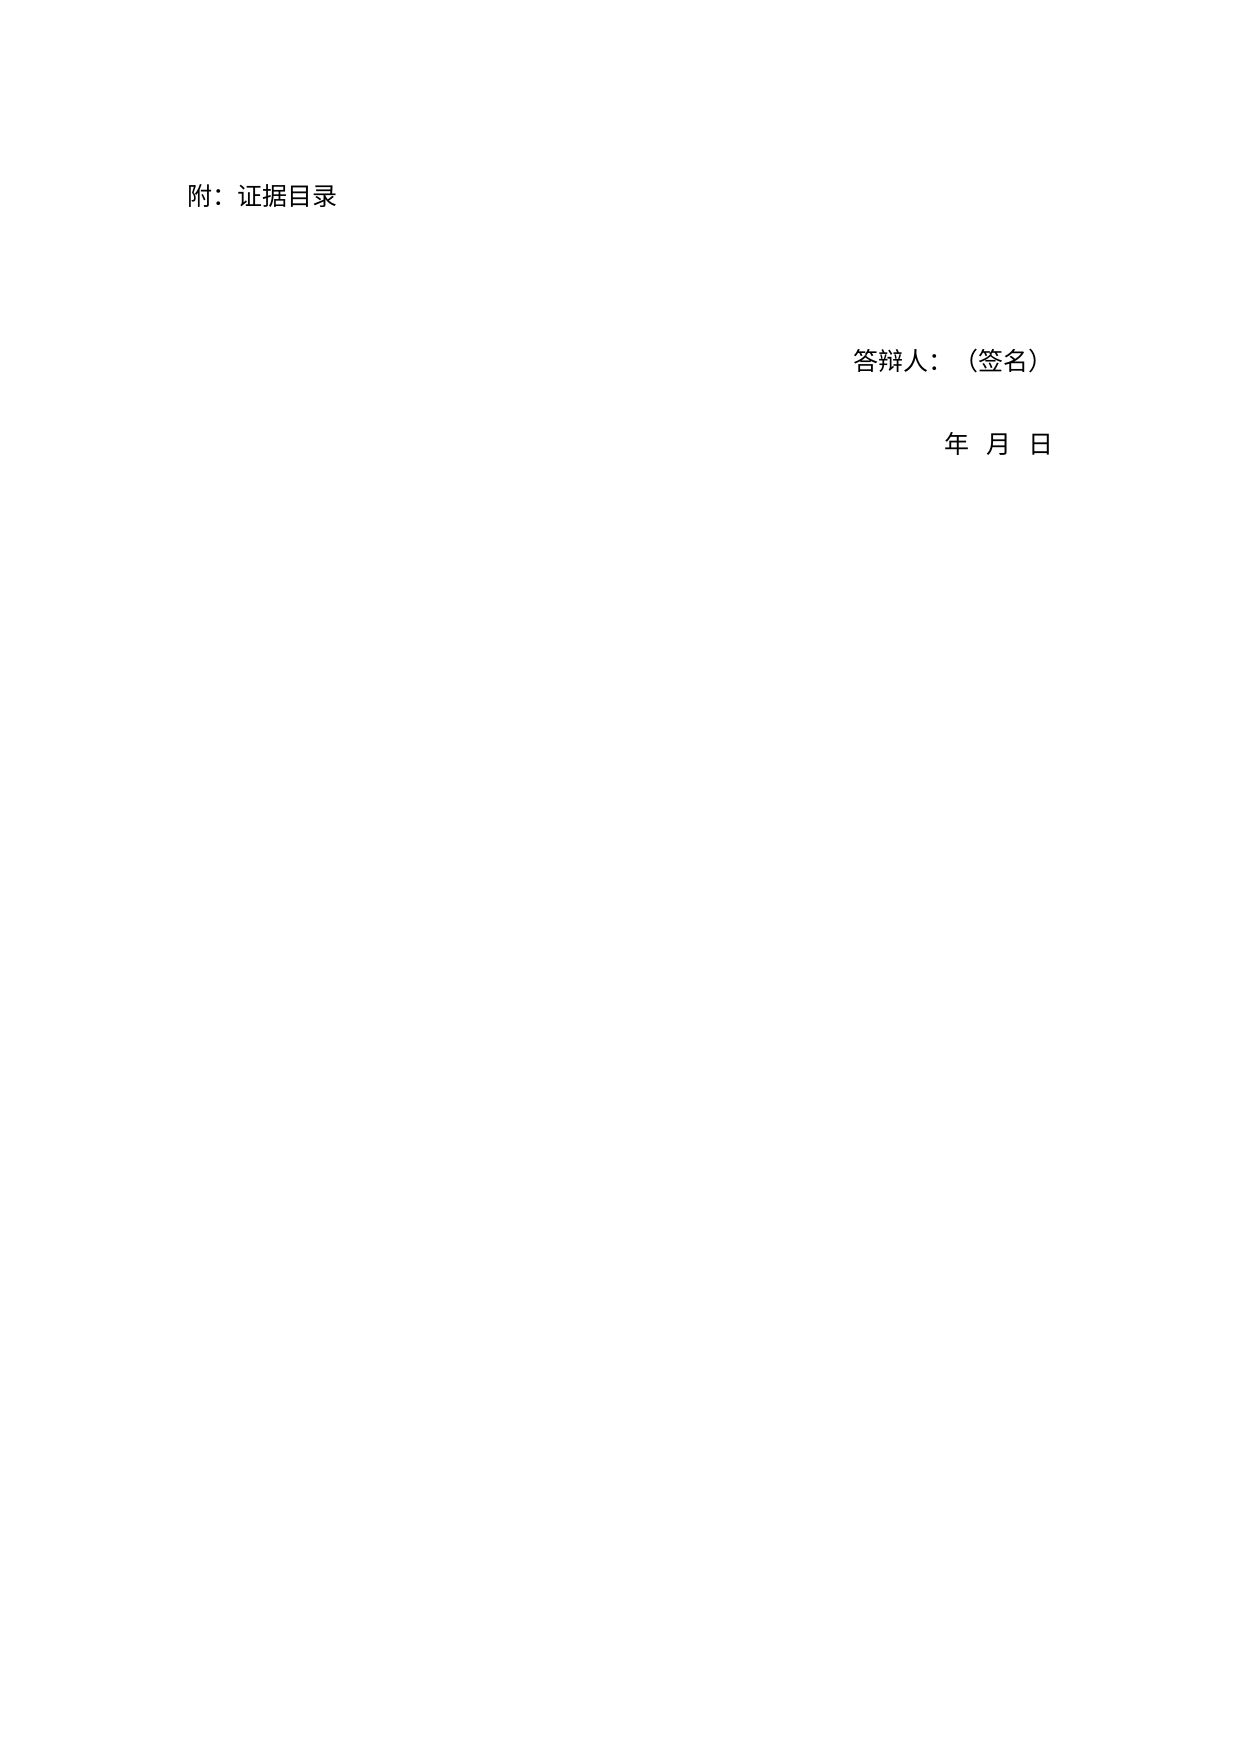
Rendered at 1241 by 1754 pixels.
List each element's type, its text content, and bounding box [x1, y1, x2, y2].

text 附：证据目录 [187, 162, 1053, 227]
text 年 月 日 [187, 410, 1053, 475]
text 答辩人：（签名） [187, 327, 1053, 392]
